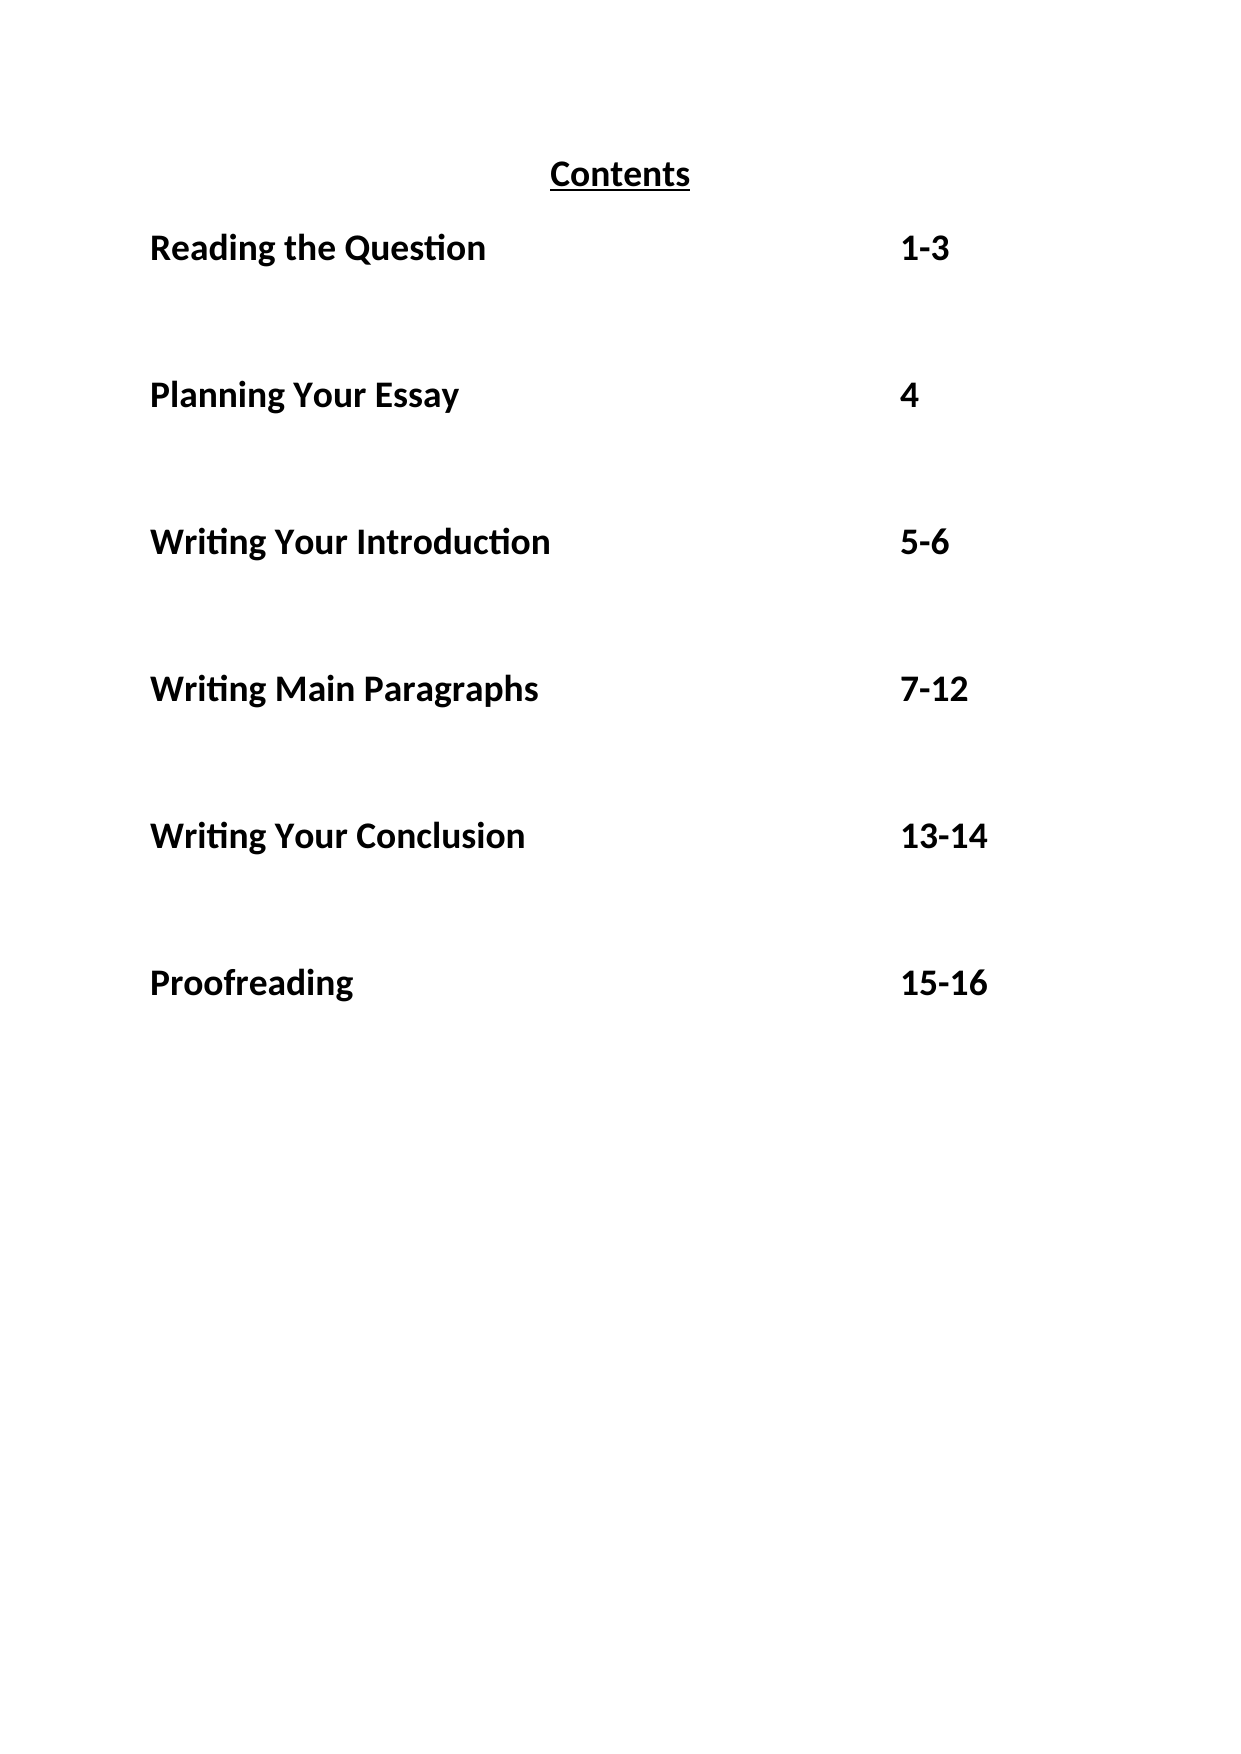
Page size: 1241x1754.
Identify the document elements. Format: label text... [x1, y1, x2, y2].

text Reading the Question 1-3 [150, 223, 1090, 269]
text Contents [150, 150, 1090, 196]
text Planning Your Essay 4 [150, 371, 1090, 416]
text Proofreading 15-16 [150, 959, 1090, 1005]
text Writing Your Conclusion 13-14 [150, 812, 1090, 858]
text Writing Your Introduction 5-6 [150, 518, 1090, 563]
text Writing Main Paragraphs 7-12 [150, 665, 1090, 711]
